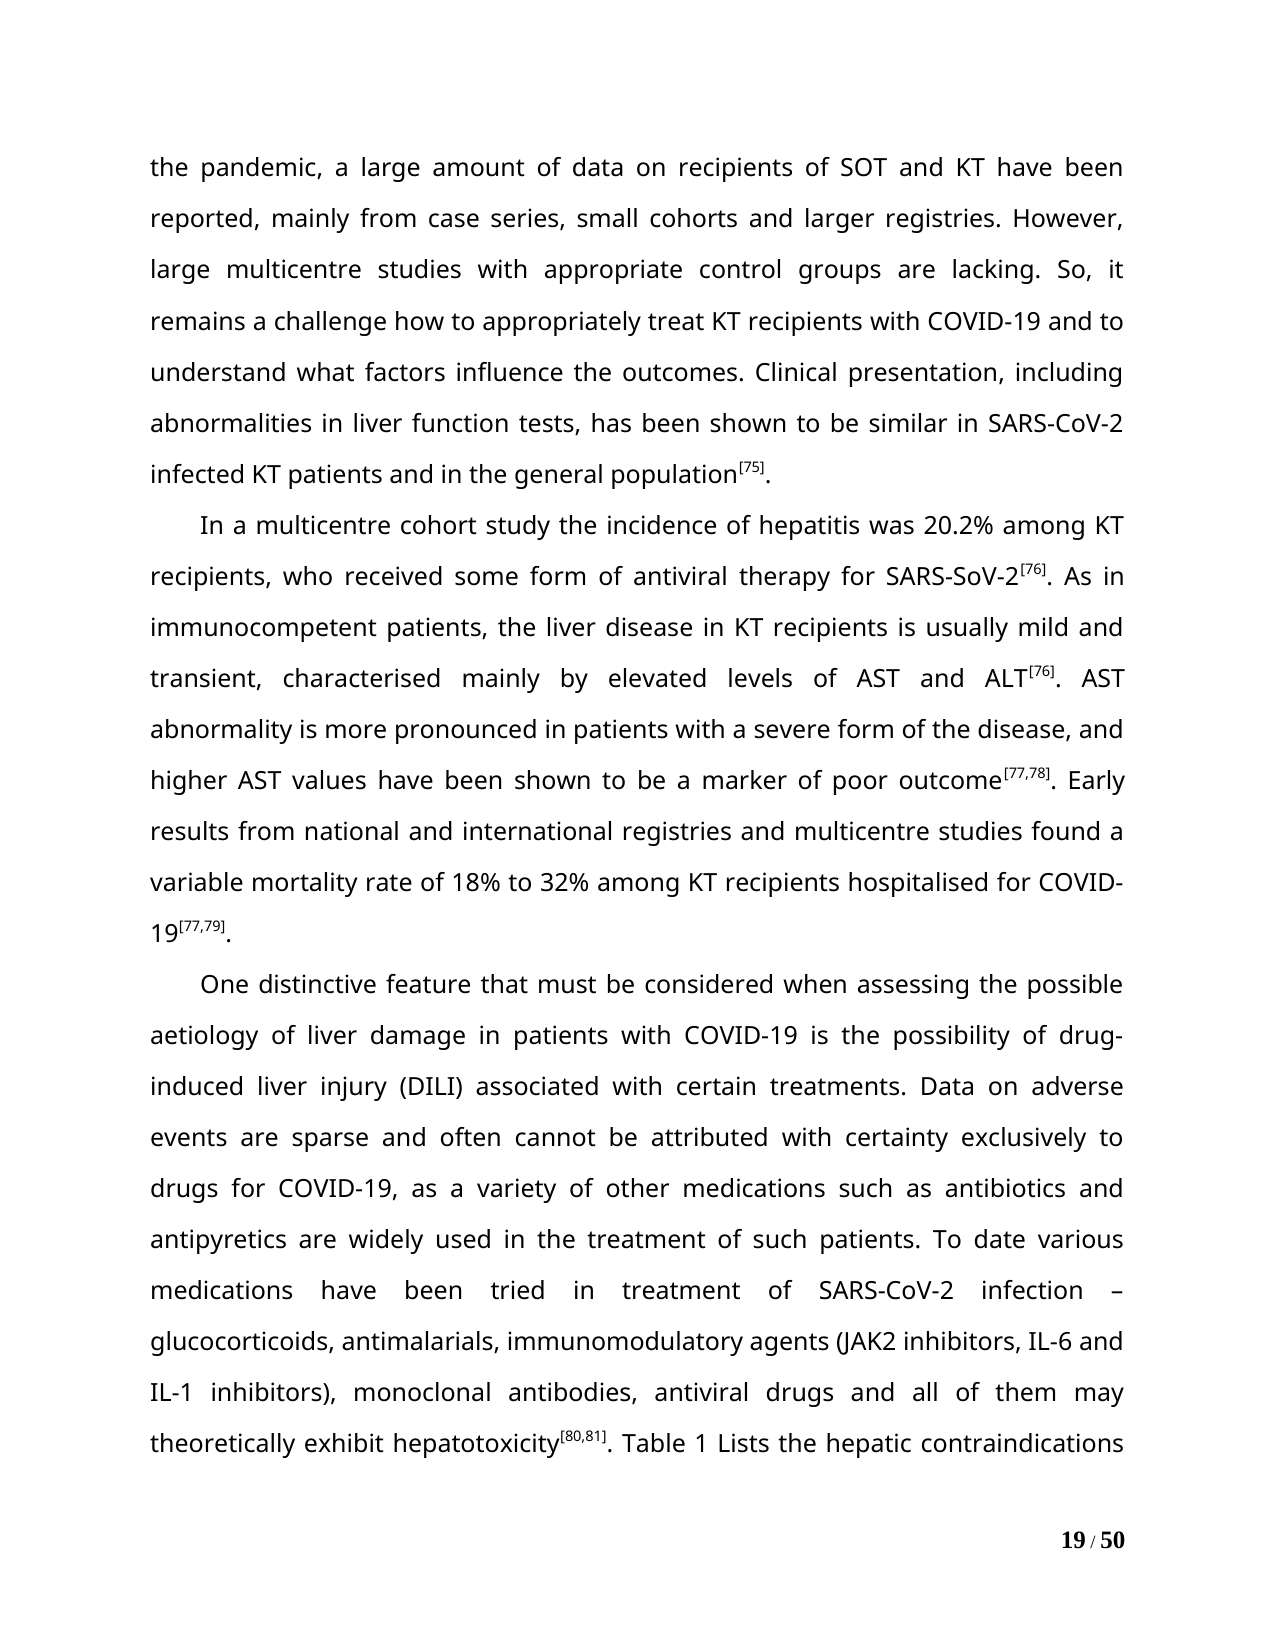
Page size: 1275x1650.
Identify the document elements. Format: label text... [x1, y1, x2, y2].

text In a multicentre cohort study the incidence of hepatitis was 20.2% among KT recipients, who received some form of antiviral therapy for SARS-SoV-2[76]. As in immunocompetent patients, the liver disease in KT recipients is usually mild and transient, characterised mainly by elevated levels of AST and ALT[76]. AST abnormality is more pronounced in patients with a severe form of the disease, and higher AST values have been shown to be a marker of poor outcome[77,78]. Early results from national and international registries and multicentre studies found a variable mortality rate of 18% to 32% among KT recipients hospitalised for COVID-19[77,79]. [150, 507, 1125, 950]
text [150, 150, 1125, 490]
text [150, 967, 1125, 1460]
